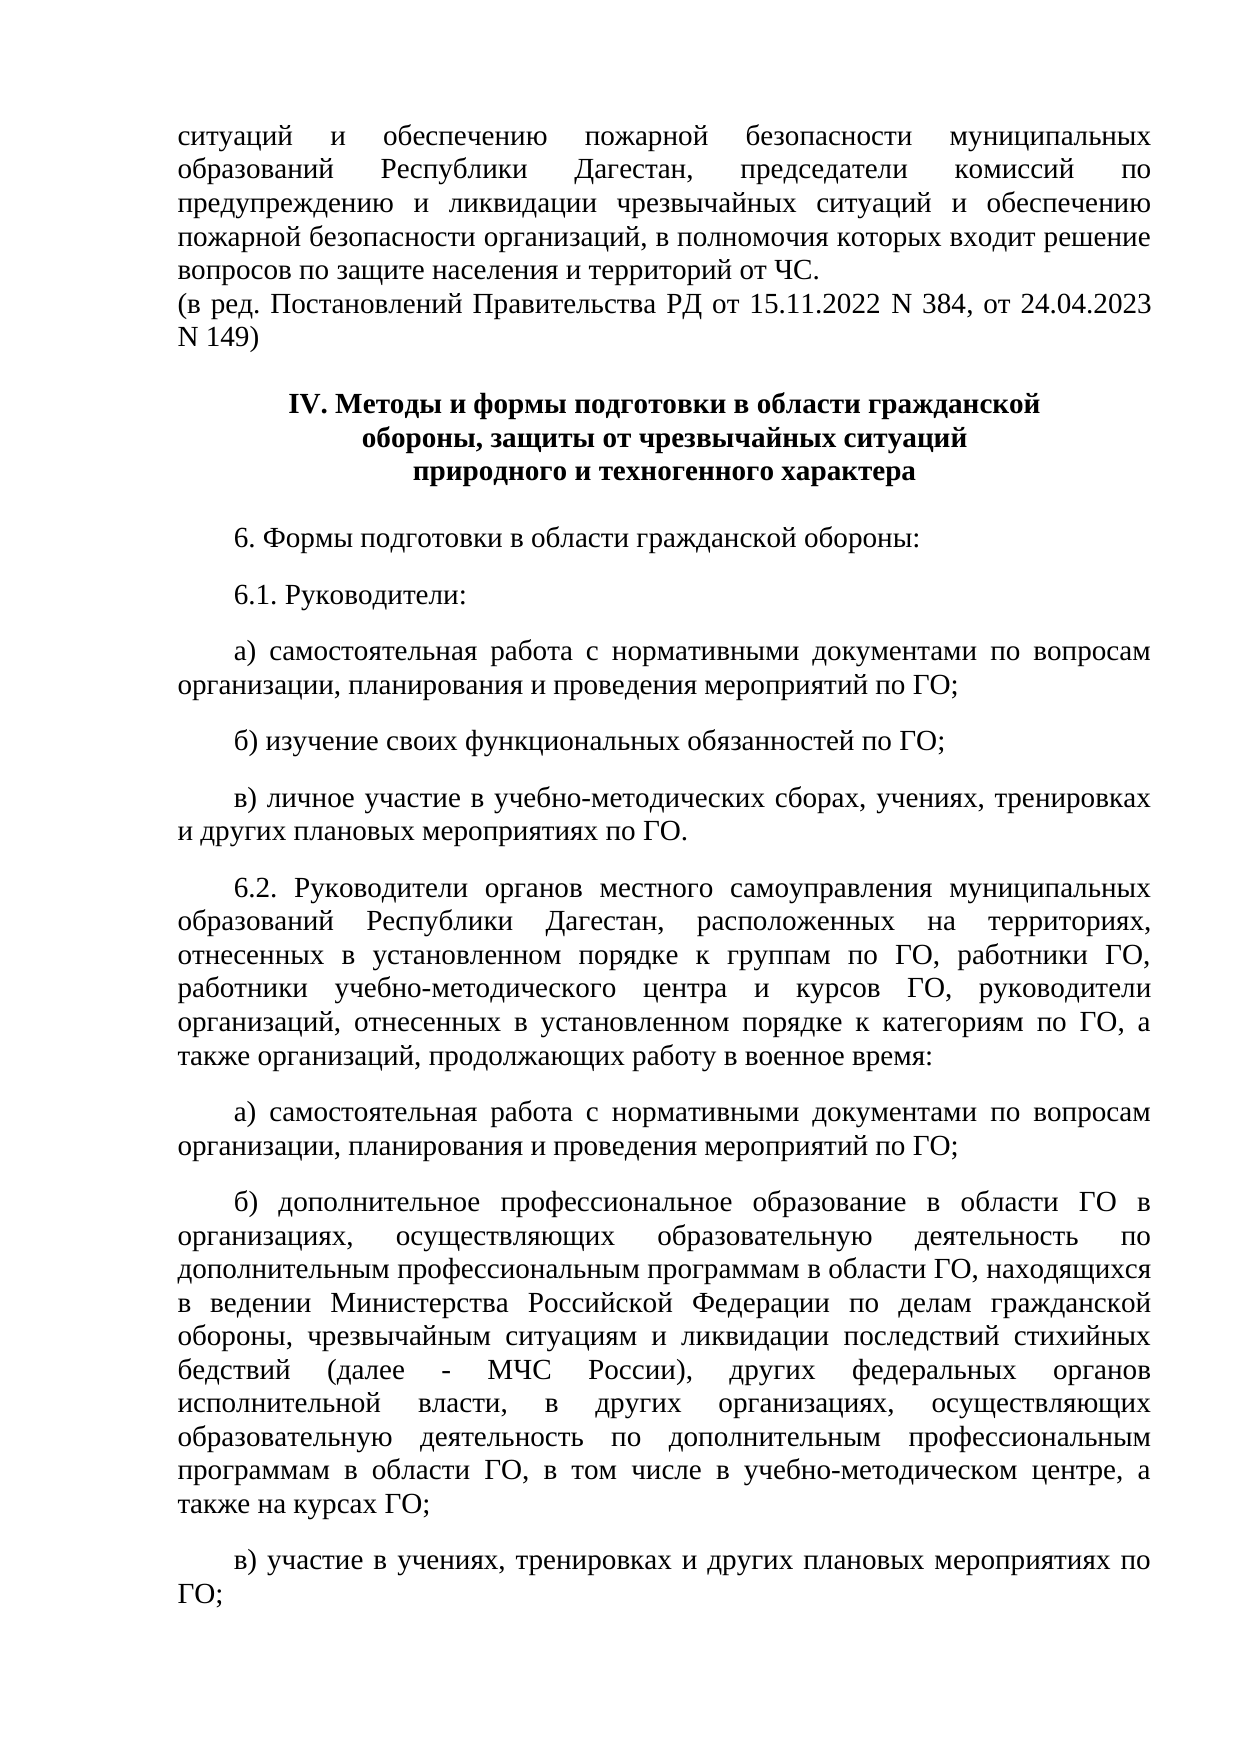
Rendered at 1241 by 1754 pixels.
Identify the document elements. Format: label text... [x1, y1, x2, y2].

text в) участие в учениях, тренировках и других плановых мероприятиях по ГО; [177, 1542, 1152, 1609]
text а) самостоятельная работа с нормативными документами по вопросам организации, планирования и проведения мероприятий по ГО; [177, 633, 1152, 701]
text 6.2. Руководители органов местного самоуправления муниципальных образований Республики Дагестан, расположенных на территориях, отнесенных в установленном порядке к группам по ГО, работники ГО, работники учебно-методического центра и курсов ГО, руководители организаций, отнесенных в установленном порядке к категориям по ГО, а также организаций, продолжающих работу в военное время: [177, 870, 1152, 1071]
title обороны, защиты от чрезвычайных ситуаций [177, 420, 1152, 453]
text б) дополнительное профессиональное образование в области ГО в организациях, осуществляющих образовательную деятельность по дополнительным профессиональным программам в области ГО, находящихся в ведении Министерства Российской Федерации по делам гражданской обороны, чрезвычайным ситуациям и ликвидации последствий стихийных бедствий (далее - МЧС России), других федеральных органов исполнительной власти, в других организациях, осуществляющих образовательную деятельность по дополнительным профессиональным программам в области ГО, в том числе в учебно-методическом центре, а также на курсах ГО; [177, 1184, 1152, 1519]
title природного и техногенного характера [177, 453, 1152, 487]
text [177, 118, 1152, 286]
text б) изучение своих функциональных обязанностей по ГО; [177, 723, 1152, 757]
text 6.1. Руководители: [177, 577, 1152, 611]
text 6. Формы подготовки в области гражданской обороны: [177, 521, 1152, 554]
text в) личное участие в учебно-методических сборах, учениях, тренировках и других плановых мероприятиях по ГО. [177, 780, 1152, 847]
title IV. Методы и формы подготовки в области гражданской [177, 386, 1152, 420]
text (в ред. Постановлений Правительства РД от 15.11.2022 N 384, от 24.04.2023 N 149) [177, 286, 1152, 353]
text а) самостоятельная работа с нормативными документами по вопросам организации, планирования и проведения мероприятий по ГО; [177, 1094, 1152, 1161]
